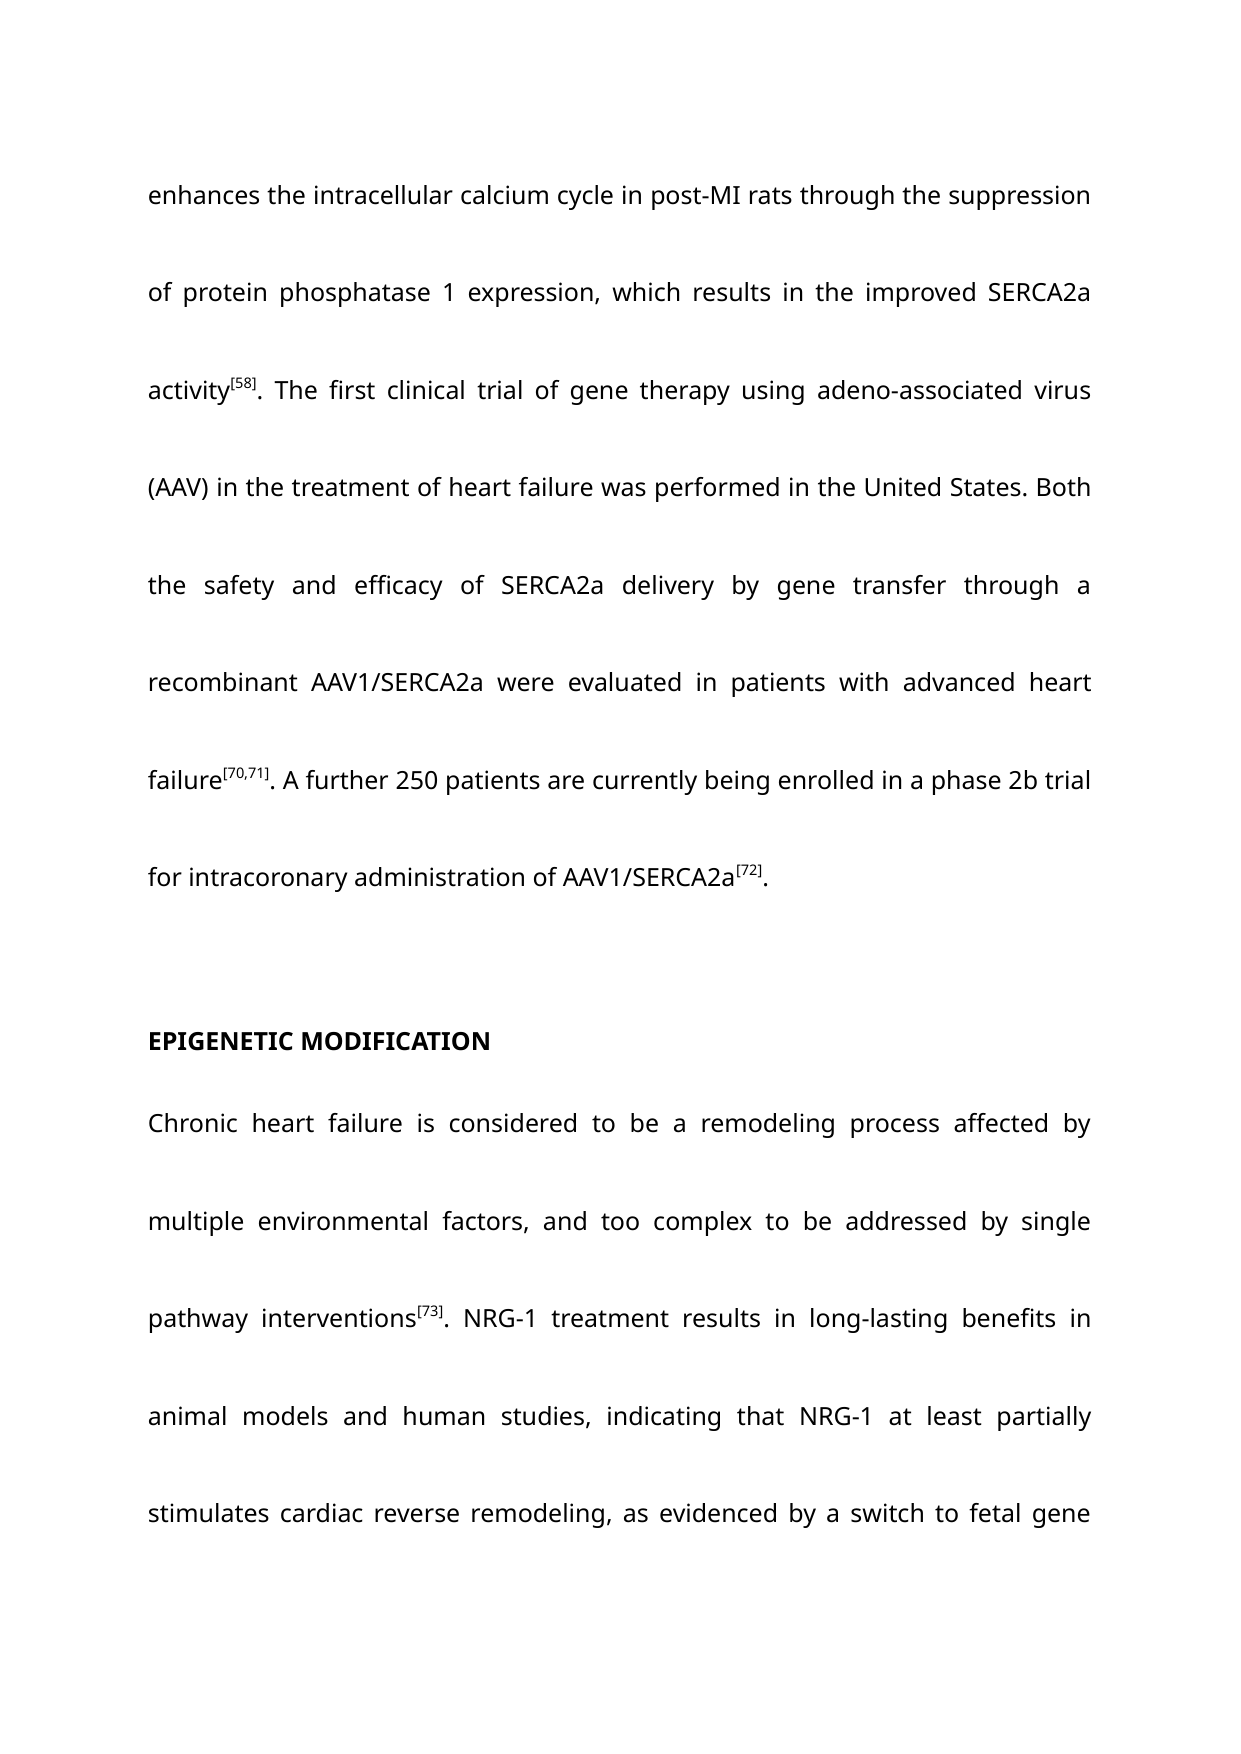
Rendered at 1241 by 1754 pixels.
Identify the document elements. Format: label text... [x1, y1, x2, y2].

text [148, 1090, 1092, 1545]
text EPIGENETIC MODIFICATION [148, 1008, 1092, 1073]
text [148, 162, 1092, 909]
